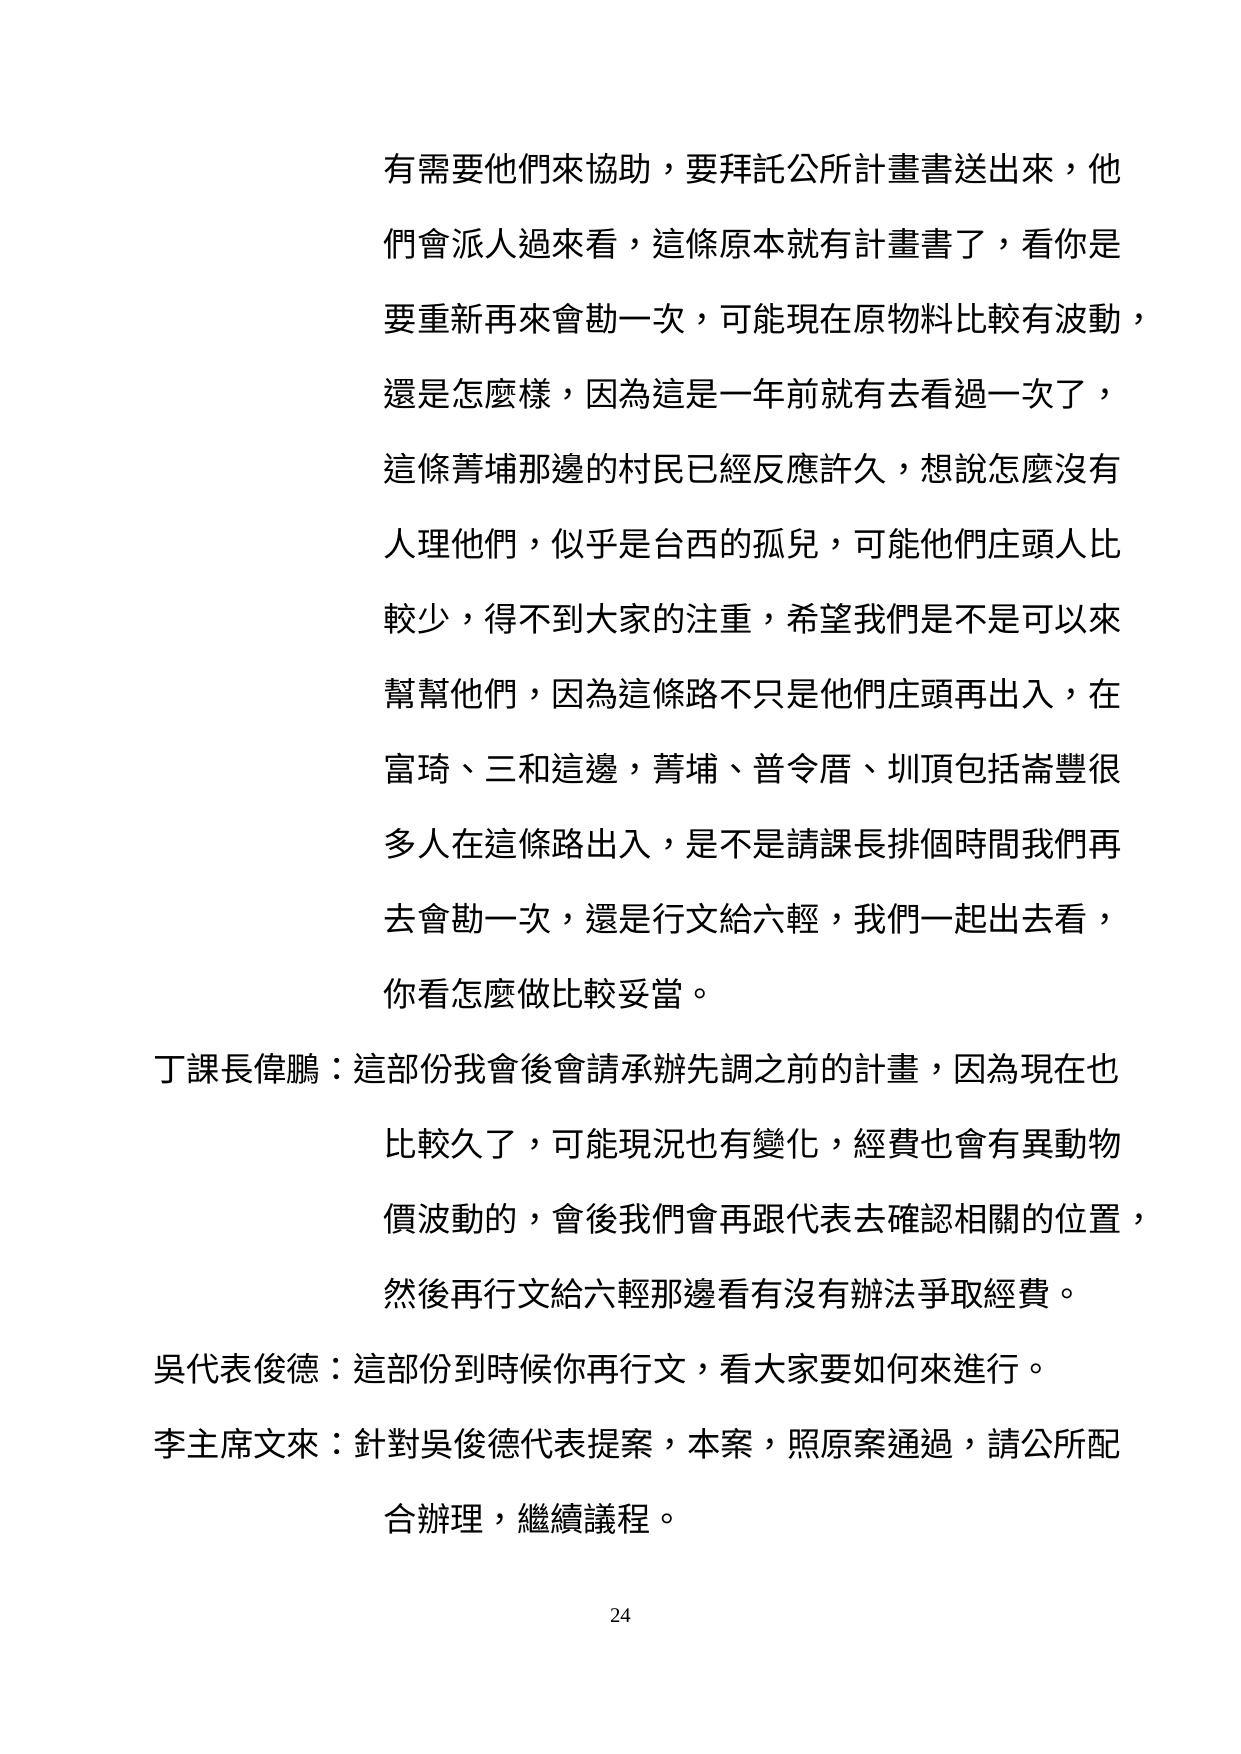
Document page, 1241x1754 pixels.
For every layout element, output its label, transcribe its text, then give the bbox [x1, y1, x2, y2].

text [118, 129, 1122, 1029]
text 吳代表俊德：這部份到時候你再行文，看大家要如何來進行。 [118, 1329, 1122, 1404]
text 丁課長偉鵬：這部份我會後會請承辦先調之前的計畫，因為現在也比較久了，可能現況也有變化，經費也會有異動物價波動的，會後我們會再跟代表去確認相關的位置，然後再行文給六輕那邊看有沒有辦法爭取經費。 [118, 1029, 1122, 1329]
text 李主席文來：針對吳俊德代表提案，本案，照原案通過，請公所配合辦理，繼續議程。 [118, 1404, 1122, 1554]
